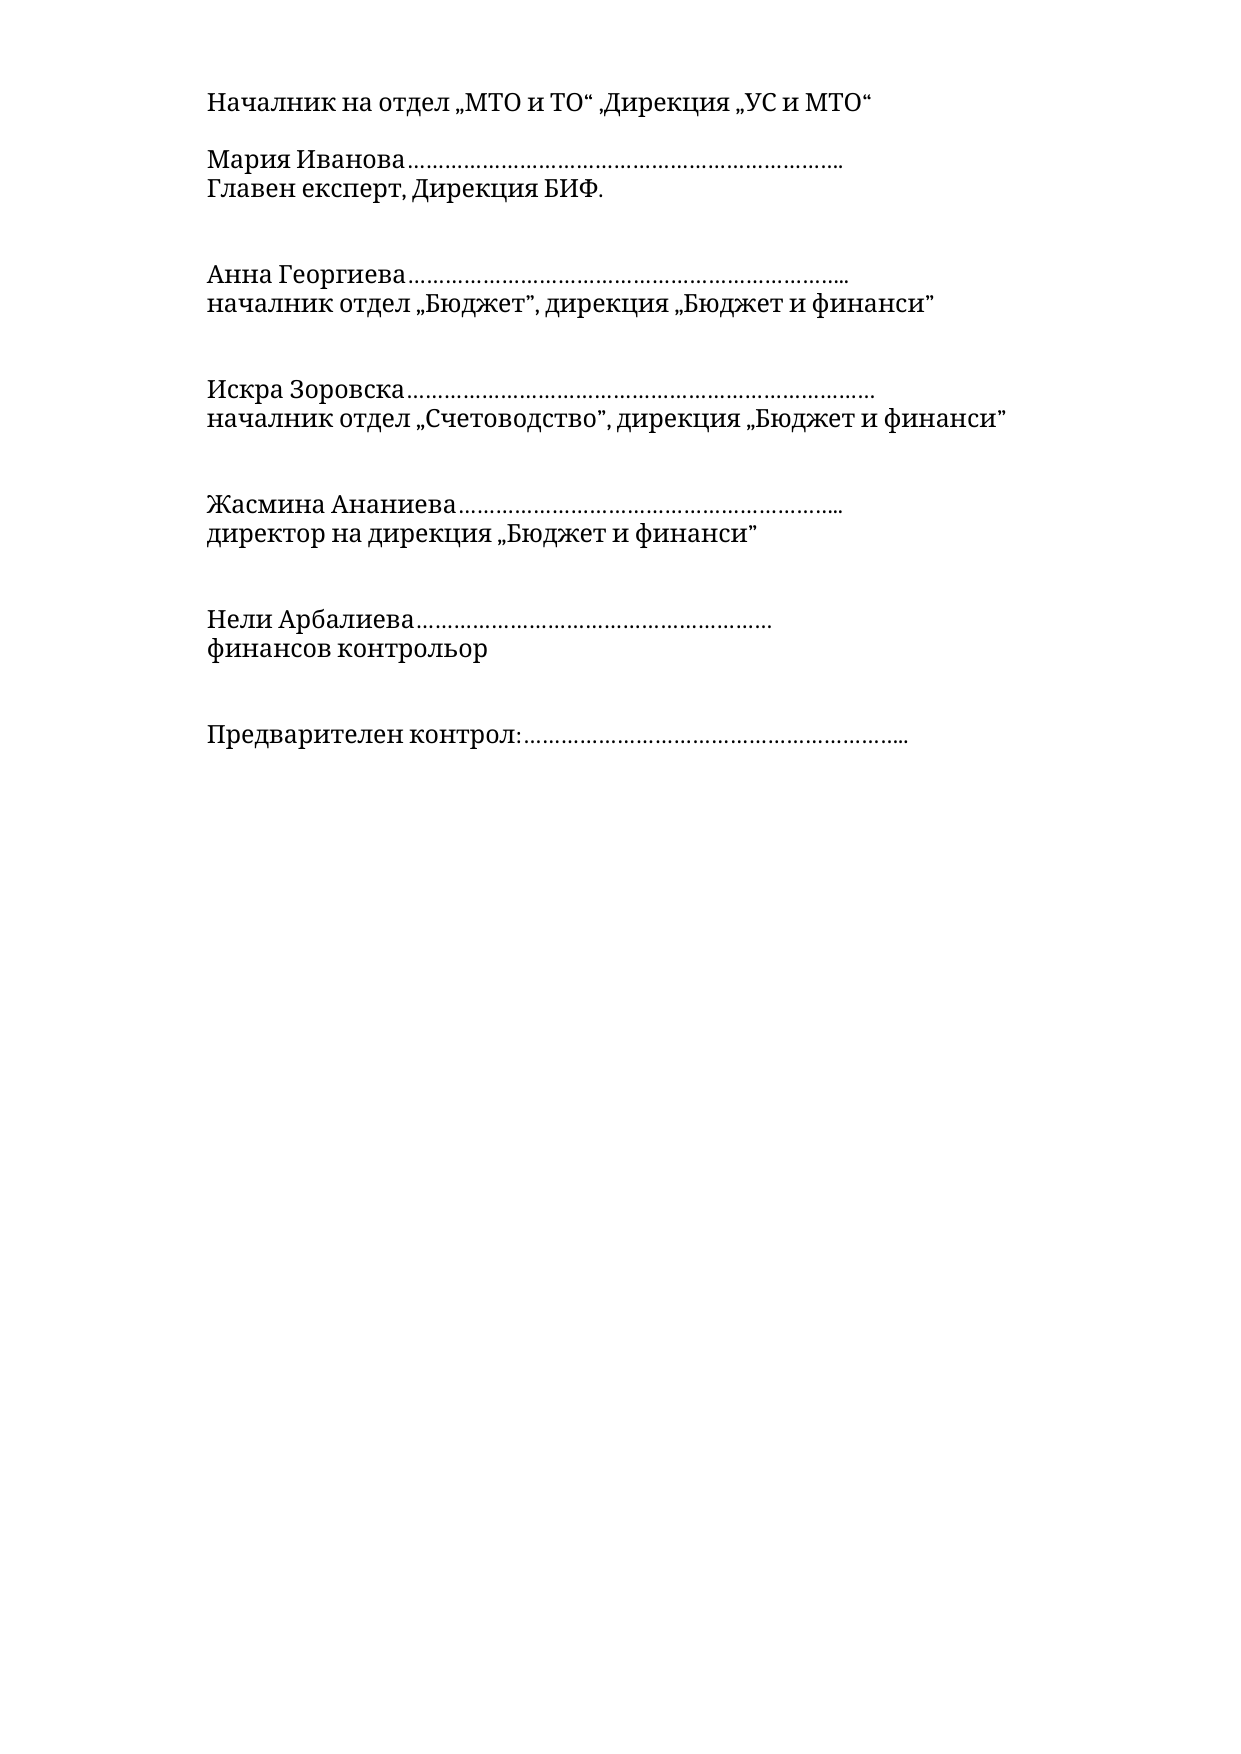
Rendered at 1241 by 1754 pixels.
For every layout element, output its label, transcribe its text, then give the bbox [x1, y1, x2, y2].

text Предварителен контрол:…………………………………………………….. [148, 721, 1093, 750]
text началник отдел „Счетоводство”, дирекция „Бюджет и финанси” [148, 405, 1093, 434]
text Жасмина Ананиева…………………………………………………….. [148, 491, 1093, 520]
text Главен експерт, Дирекция БИФ. [148, 175, 1093, 204]
text Нели Арбалиева………………………………………………… [148, 606, 1093, 635]
text Мария Иванова……………………………………………………………. [148, 146, 1093, 175]
text Началник на отдел „МТО и ТО“ ,Дирекция „УС и МТО“ [148, 89, 1093, 117]
text Искра Зоровска………………………………………………………………… [148, 376, 1093, 405]
text финансов контрольор [148, 635, 1093, 664]
text началник отдел „Бюджет”, дирекция „Бюджет и финанси” [148, 290, 1093, 319]
text Анна Георгиева…………………………………………………………….. [148, 261, 1093, 290]
text директор на дирекция „Бюджет и финанси” [148, 520, 1093, 549]
